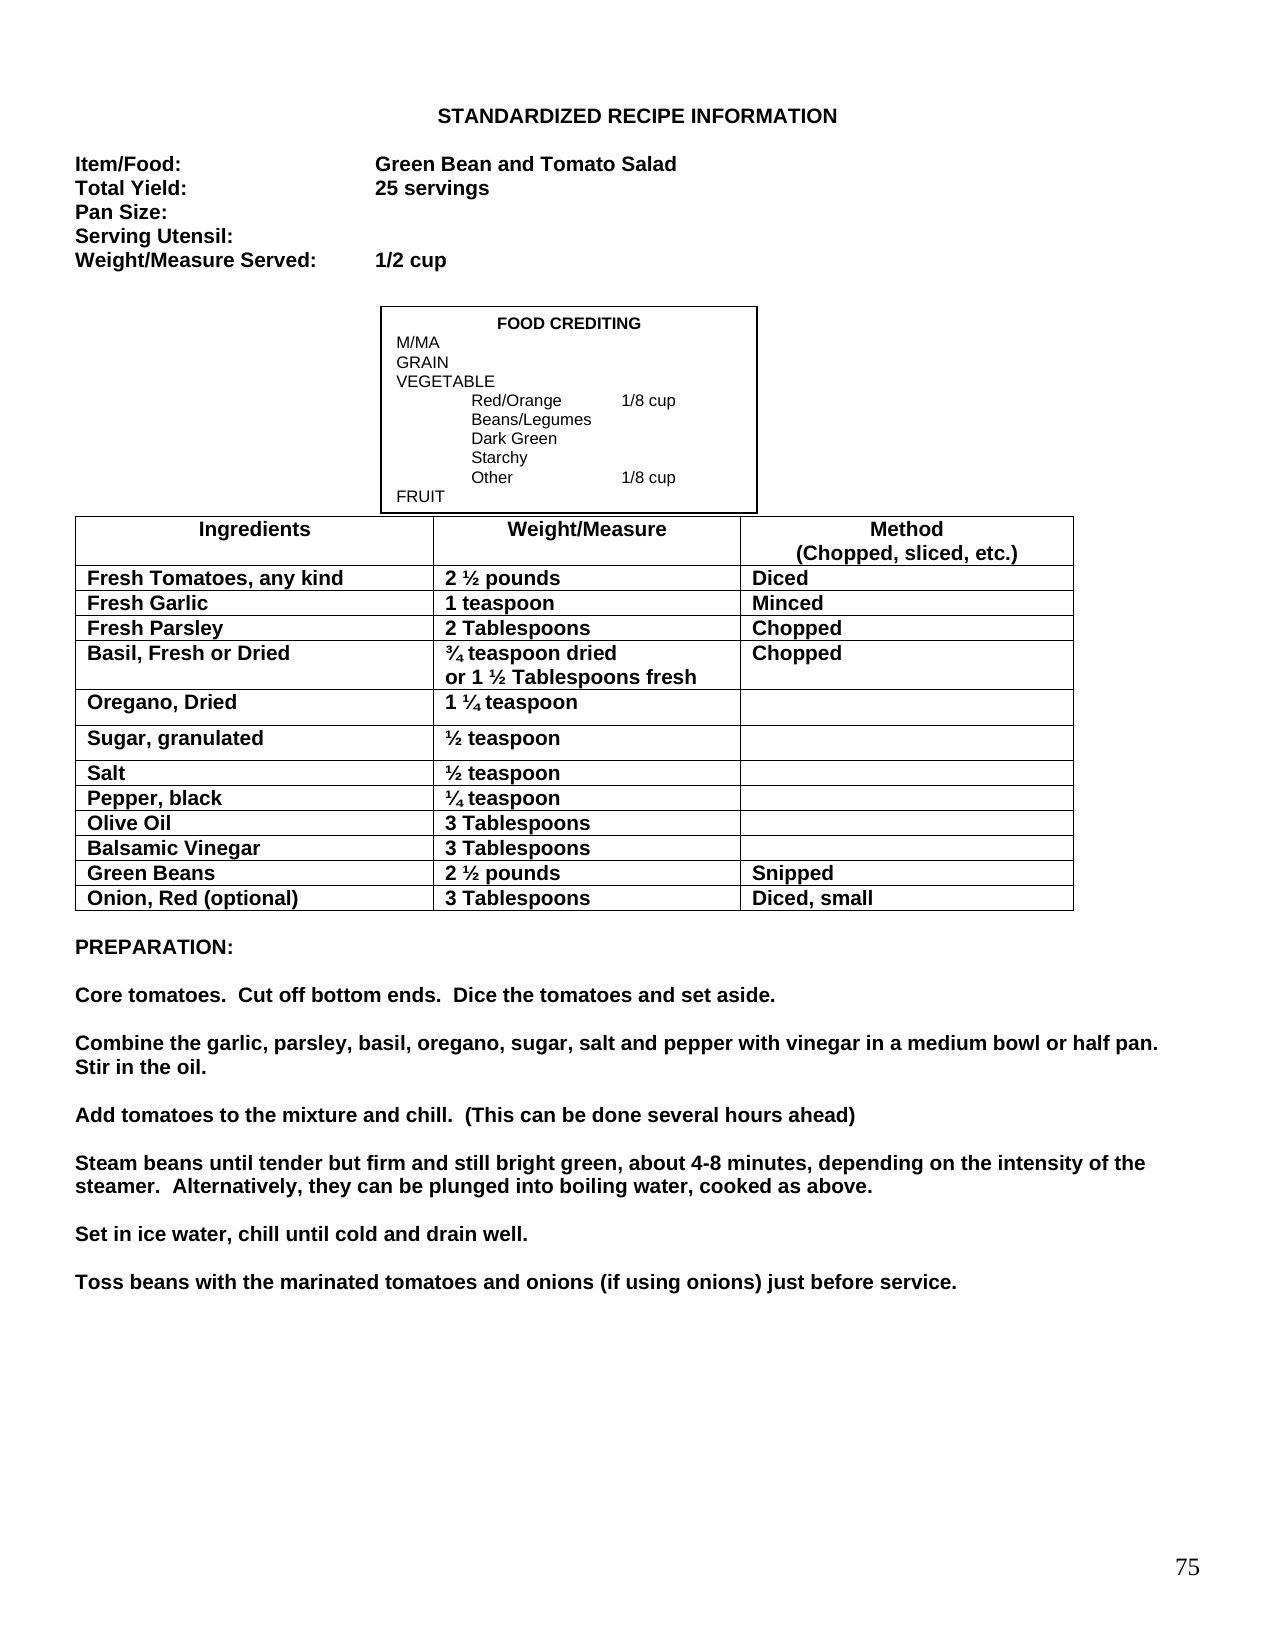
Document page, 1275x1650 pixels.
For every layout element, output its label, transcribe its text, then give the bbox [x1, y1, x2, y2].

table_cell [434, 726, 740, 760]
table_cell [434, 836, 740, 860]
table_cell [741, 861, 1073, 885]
text Core tomatoes. Cut off bottom ends. Dice the tomatoes and set aside. [75, 983, 1200, 1007]
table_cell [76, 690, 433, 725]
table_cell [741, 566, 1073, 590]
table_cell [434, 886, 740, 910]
title STANDARDIZED RECIPE INFORMATION [75, 104, 1200, 128]
text Pan Size: [75, 199, 1200, 223]
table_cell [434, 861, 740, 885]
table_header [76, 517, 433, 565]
text Add tomatoes to the mixture and chill. (This can be done several hours ahead) [75, 1102, 1200, 1126]
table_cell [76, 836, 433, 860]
text Set in ice water, chill until cold and drain well. [75, 1222, 1200, 1246]
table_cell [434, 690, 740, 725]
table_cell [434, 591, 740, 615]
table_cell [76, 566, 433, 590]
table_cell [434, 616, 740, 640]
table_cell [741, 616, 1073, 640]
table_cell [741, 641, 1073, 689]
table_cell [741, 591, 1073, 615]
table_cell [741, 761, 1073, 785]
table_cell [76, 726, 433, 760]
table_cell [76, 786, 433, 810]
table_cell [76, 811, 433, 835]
text Steam beans until tender but firm and still bright green, about 4-8 minutes, depending on the intensity of the steamer. Alternatively, they can be plunged into boiling water, cooked as above. [75, 1150, 1200, 1198]
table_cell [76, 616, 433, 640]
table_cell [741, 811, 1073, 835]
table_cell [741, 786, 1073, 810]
text Serving Utensil: [75, 223, 1200, 247]
text Total Yield: 25 servings [75, 176, 1200, 199]
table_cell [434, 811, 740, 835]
text Toss beans with the marinated tomatoes and onions (if using onions) just before service. [75, 1270, 1200, 1294]
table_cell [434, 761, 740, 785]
text Combine the garlic, parsley, basil, oregano, sugar, salt and pepper with vinegar in a medium bowl or half pan. Stir in the oil. [75, 1031, 1200, 1078]
text Item/Food: Green Bean and Tomato Salad [75, 152, 1200, 176]
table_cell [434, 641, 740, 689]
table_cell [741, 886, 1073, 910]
text PREPARATION: [75, 935, 1200, 959]
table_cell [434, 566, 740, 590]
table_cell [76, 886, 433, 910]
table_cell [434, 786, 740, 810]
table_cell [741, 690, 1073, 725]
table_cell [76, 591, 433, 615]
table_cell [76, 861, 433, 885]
text Weight/Measure Served: 1/2 cup [75, 247, 1200, 271]
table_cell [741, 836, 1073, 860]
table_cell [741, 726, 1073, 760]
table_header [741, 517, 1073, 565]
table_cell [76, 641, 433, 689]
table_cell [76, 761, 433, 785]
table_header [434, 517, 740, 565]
